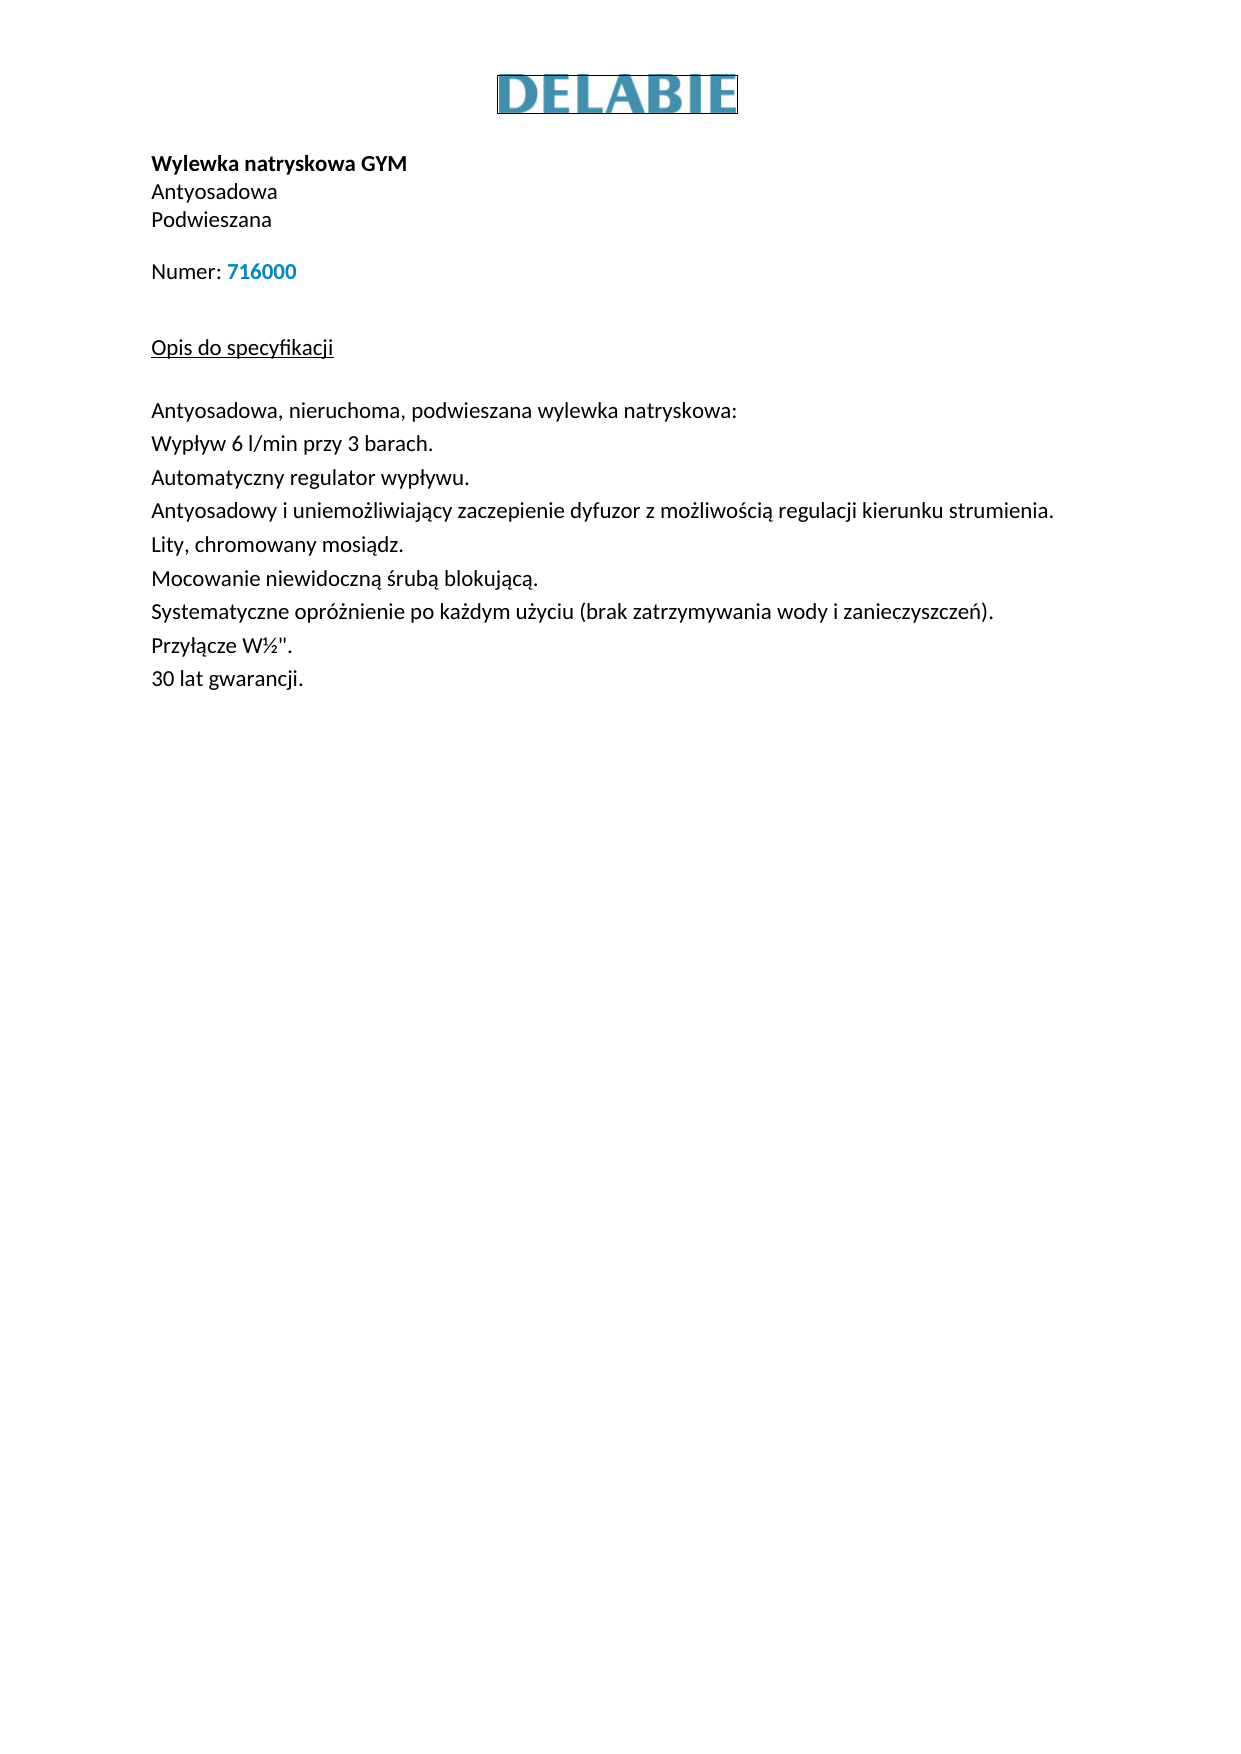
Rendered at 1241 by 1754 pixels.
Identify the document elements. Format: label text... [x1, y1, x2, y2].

text Antyosadowa [151, 177, 1084, 205]
text Systematyczne opróżnienie po każdym użyciu (brak zatrzymywania wody i zanieczyszczeń). [151, 597, 1084, 625]
text Wypływ 6 l/min przy 3 barach. [151, 429, 1084, 458]
text Lity, chromowany mosiądz. [151, 530, 1084, 558]
text Opis do specyfikacji [151, 333, 1084, 361]
text Przyłącze W½". [151, 631, 1084, 659]
text Antyosadowy i uniemożliwiający zaczepienie dyfuzor z możliwością regulacji kierunku strumienia. [151, 497, 1084, 525]
text Wylewka natryskowa GYM [151, 149, 1084, 177]
text 30 lat gwarancji. [151, 664, 1084, 692]
text Numer: 716000 [151, 257, 1084, 285]
text Antyosadowa, nieruchoma, podwieszana wylewka natryskowa: [151, 396, 1084, 424]
text Automatyczny regulator wypływu. [151, 463, 1084, 491]
text Mocowanie niewidoczną śrubą blokującą. [151, 564, 1084, 592]
text Podwieszana [151, 205, 1084, 233]
picture [498, 76, 737, 113]
